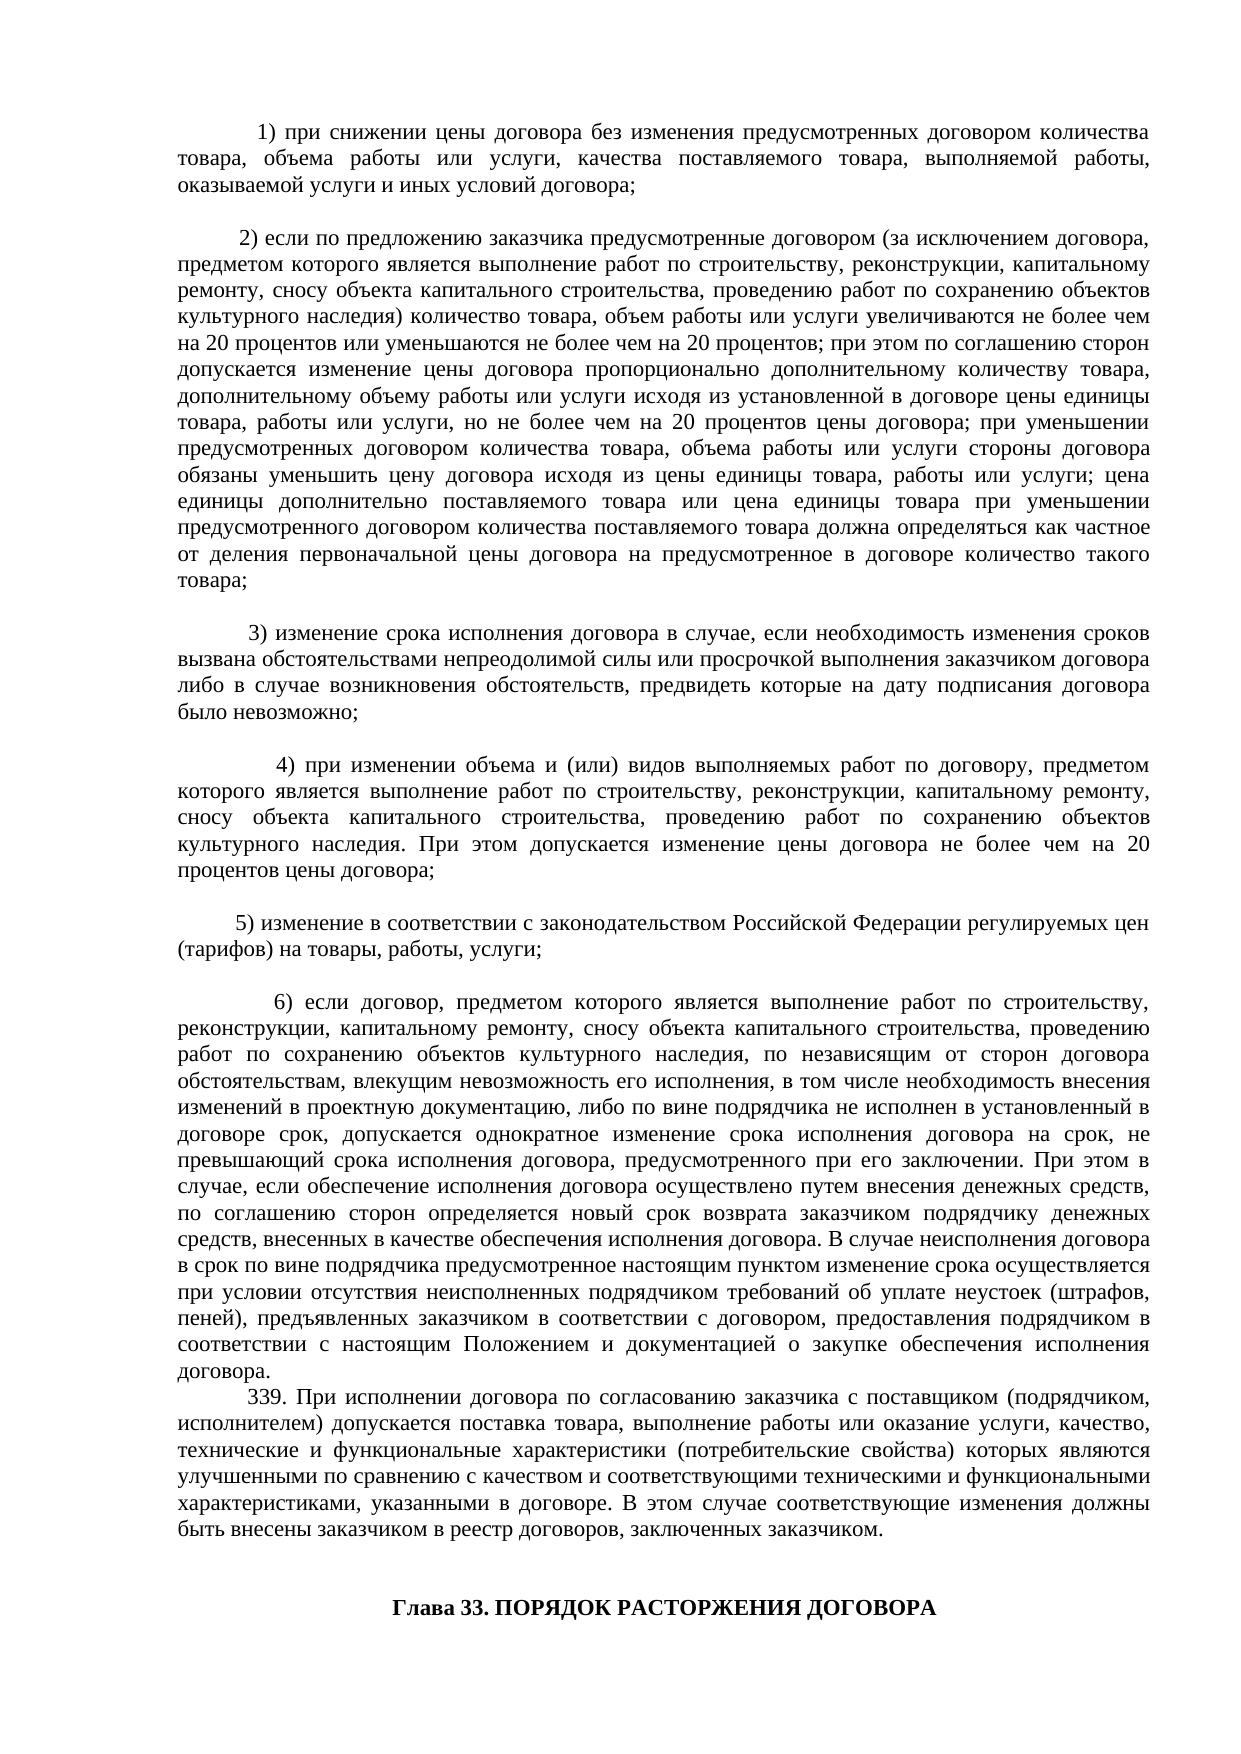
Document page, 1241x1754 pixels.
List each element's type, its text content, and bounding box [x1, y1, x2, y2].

text 339. При исполнении договора по согласованию заказчика с поставщиком (подрядчиком, исполнителем) допускается поставка товара, выполнение работы или оказание услуги, качество, технические и функциональные характеристики (потребительские свойства) которых являются улучшенными по сравнению с качеством и соответствующими техническими и функциональными характеристиками, указанными в договоре. В этом случае соответствующие изменения должны быть внесены заказчиком в реестр договоров, заключенных заказчиком. [177, 1383, 1152, 1541]
text 3) изменение срока исполнения договора в случае, если необходимость изменения сроков вызвана обстоятельствами непреодолимой силы или просрочкой выполнения заказчиком договора либо в случае возникновения обстоятельств, предвидеть которые на дату подписания договора было невозможно; [177, 619, 1152, 724]
text 6) если договор, предметом которого является выполнение работ по строительству, реконструкции, капитальному ремонту, сносу объекта капитального строительства, проведению работ по сохранению объектов культурного наследия, по независящим от сторон договора обстоятельствам, влекущим невозможность его исполнения, в том числе необходимость внесения изменений в проектную документацию, либо по вине подрядчика не исполнен в установленный в договоре срок, допускается однократное изменение срока исполнения договора на срок, не превышающий срока исполнения договора, предусмотренного при его заключении. При этом в случае, если обеспечение исполнения договора осуществлено путем внесения денежных средств, по соглашению сторон определяется новый срок возврата заказчиком подрядчику денежных средств, внесенных в качестве обеспечения исполнения договора. В случае неисполнения договора в срок по вине подрядчика предусмотренное настоящим пунктом изменение срока осуществляется при условии отсутствия неисполненных подрядчиком требований об уплате неустоек (штрафов, пеней), предъявленных заказчиком в соответствии с договором, предоставления подрядчиком в соответствии с настоящим Положением и документацией о закупке обеспечения исполнения договора. [177, 988, 1152, 1383]
text 4) при изменении объема и (или) видов выполняемых работ по договору, предметом которого является выполнение работ по строительству, реконструкции, капитальному ремонту, сносу объекта капитального строительства, проведению работ по сохранению объектов культурного наследия. При этом допускается изменение цены договора не более чем на 20 процентов цены договора; [177, 751, 1152, 882]
text 1) при снижении цены договора без изменения предусмотренных договором количества товара, объема работы или услуги, качества поставляемого товара, выполняемой работы, оказываемой услуги и иных условий договора; [177, 118, 1152, 197]
text 2) если по предложению заказчика предусмотренные договором (за исключением договора, предметом которого является выполнение работ по строительству, реконструкции, капитальному ремонту, сносу объекта капитального строительства, проведению работ по сохранению объектов культурного наследия) количество товара, объем работы или услуги увеличиваются не более чем на 20 процентов или уменьшаются не более чем на 20 процентов; при этом по соглашению сторон допускается изменение цены договора пропорционально дополнительному количеству товара, дополнительному объему работы или услуги исходя из установленной в договоре цены единицы товара, работы или услуги, но не более чем на 20 процентов цены договора; при уменьшении предусмотренных договором количества товара, объема работы или услуги стороны договора обязаны уменьшить цену договора исходя из цены единицы товара, работы или услуги; цена единицы дополнительно поставляемого товара или цена единицы товара при уменьшении предусмотренного договором количества поставляемого товара должна определяться как частное от деления первоначальной цены договора на предусмотренное в договоре количество такого товара; [177, 223, 1152, 592]
text Глава 33. ПОРЯДОК РАСТОРЖЕНИЯ ДОГОВОРА [177, 1594, 1152, 1620]
text 5) изменение в соответствии с законодательством Российской Федерации регулируемых цен (тарифов) на товары, работы, услуги; [177, 909, 1152, 961]
